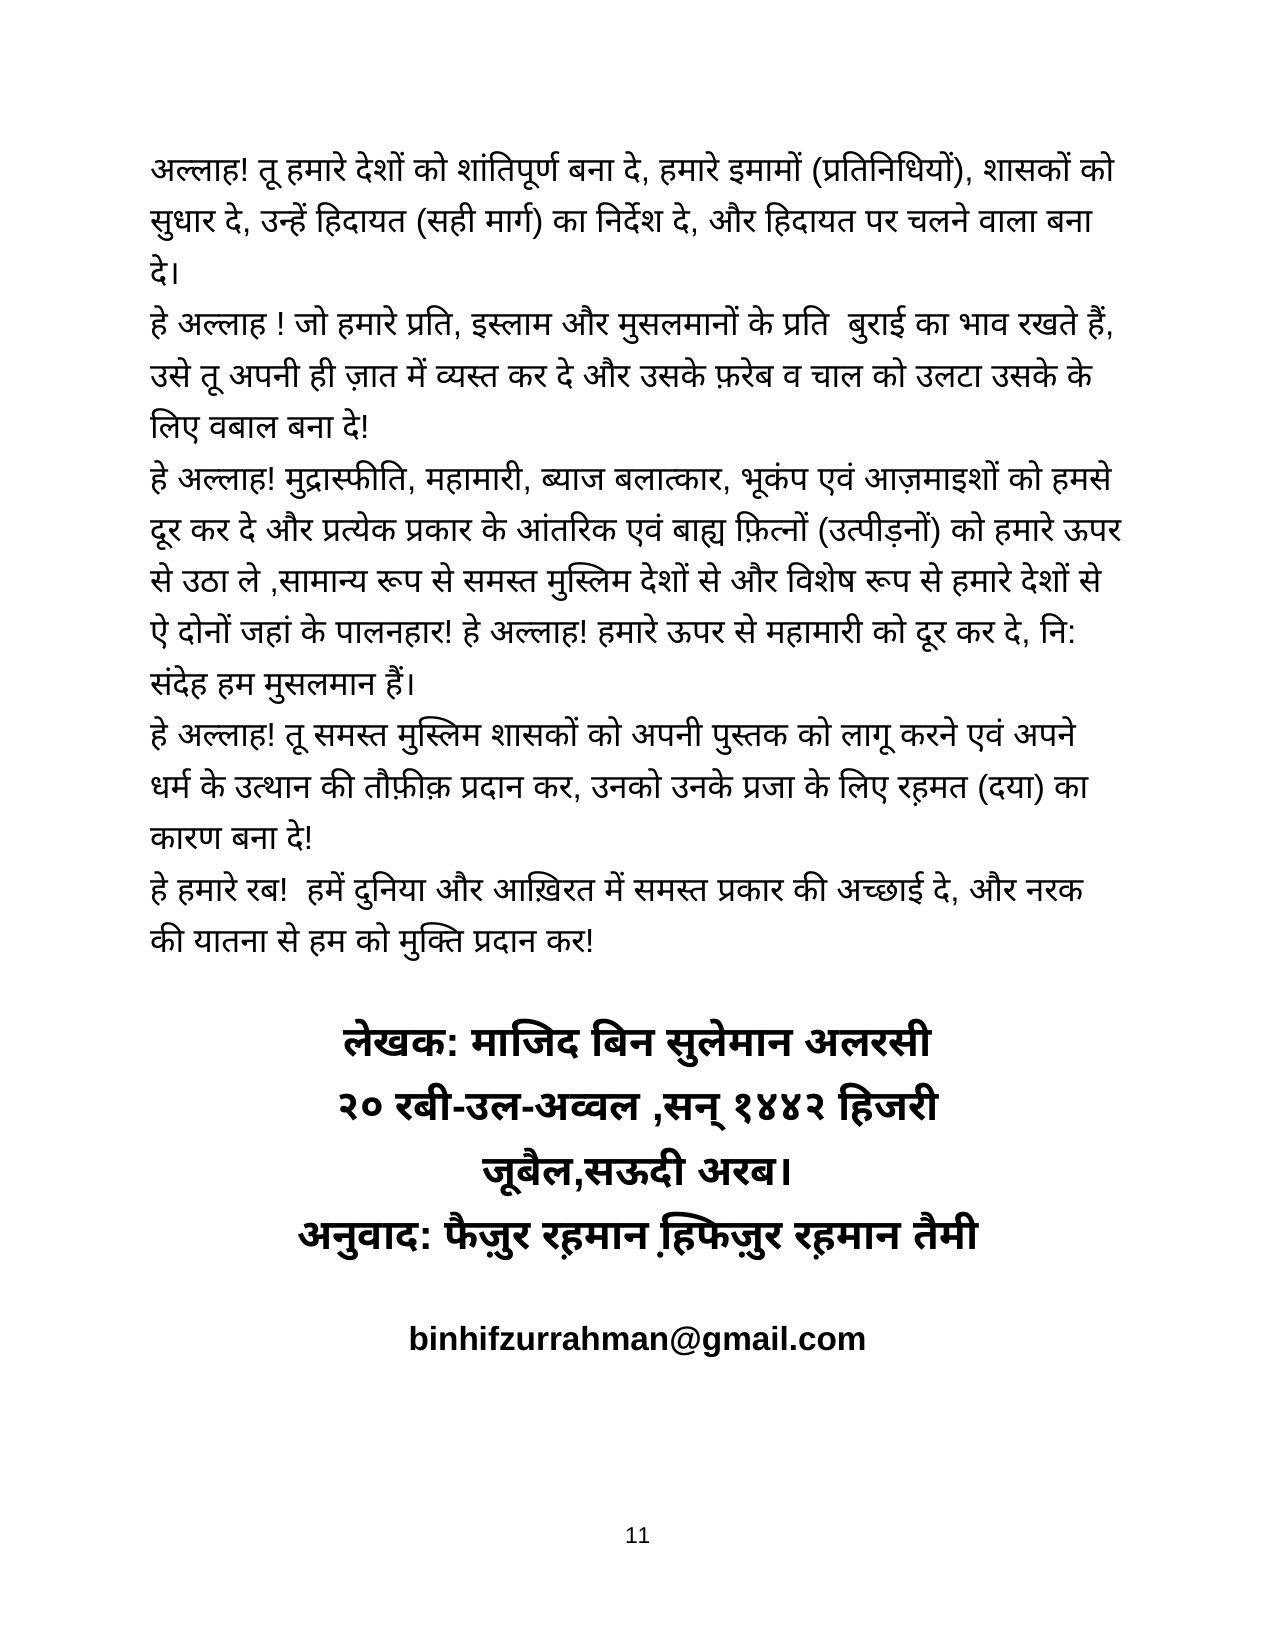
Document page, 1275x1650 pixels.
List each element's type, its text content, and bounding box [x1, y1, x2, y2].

text हे अल्लाह! तू समस्त मुस्लिम शासकों को अपनी पुस्तक को लागू करने एवं अपने धर्म के उत्थान की तौफ़ीक़ प्रदान कर, उनको उनके प्रजा के लिए रह़मत (दया) का कारण बना दे! [150, 716, 1125, 863]
text जूबैल,सऊदी अरब। [150, 1146, 1125, 1202]
text हे अल्लाह! मुद्रास्फीति, महामारी, ब्याज बलात्कार, भूकंप एवं आज़माइशों को हमसे दूर कर दे और प्रत्येक प्रकार के आंतरिक एवं बाह्य फ़ित्नों (उत्पीड़नों) को हमारे ऊपर से उठा ले ,सामान्य रूप से समस्त मुस्लिम देशों से और विशेष रूप से हमारे देशों से ऐ दोनों जहां के पालनहार! हे अल्लाह! हमारे ऊपर से महामारी को दूर कर दे, नि: संदेह हम मुसलमान हैं। [150, 458, 1125, 709]
text हे हमारे रब! हमें दुनिया और आख़िरत में समस्त प्रकार की अच्छाई दे, और नरक की यातना से हम को मुक्ति प्रदान कर! [150, 870, 1125, 966]
text लेखक: माजिद बिन सुलेमान अलरसी [150, 1017, 1125, 1073]
text अनुवाद: फैज़ुर रह़मान हि़फज़ुर रह़मान तैमी [150, 1210, 1125, 1266]
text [150, 150, 1125, 298]
text २० रबी-उल-अव्वल ,सन् १४४२ हिजरी [150, 1081, 1125, 1137]
text हे अल्लाह ! जो हमारे प्रति, इस्लाम और मुसलमानों के प्रति बुराई का भाव रखते हैं, उसे तू अपनी ही ज़ात में व्यस्त कर दे और उसके फ़रेब व चाल को उलटा उसके के लिए वबाल बना दे! [150, 304, 1125, 452]
text binhifzurrahman@gmail.com [150, 1319, 1125, 1357]
